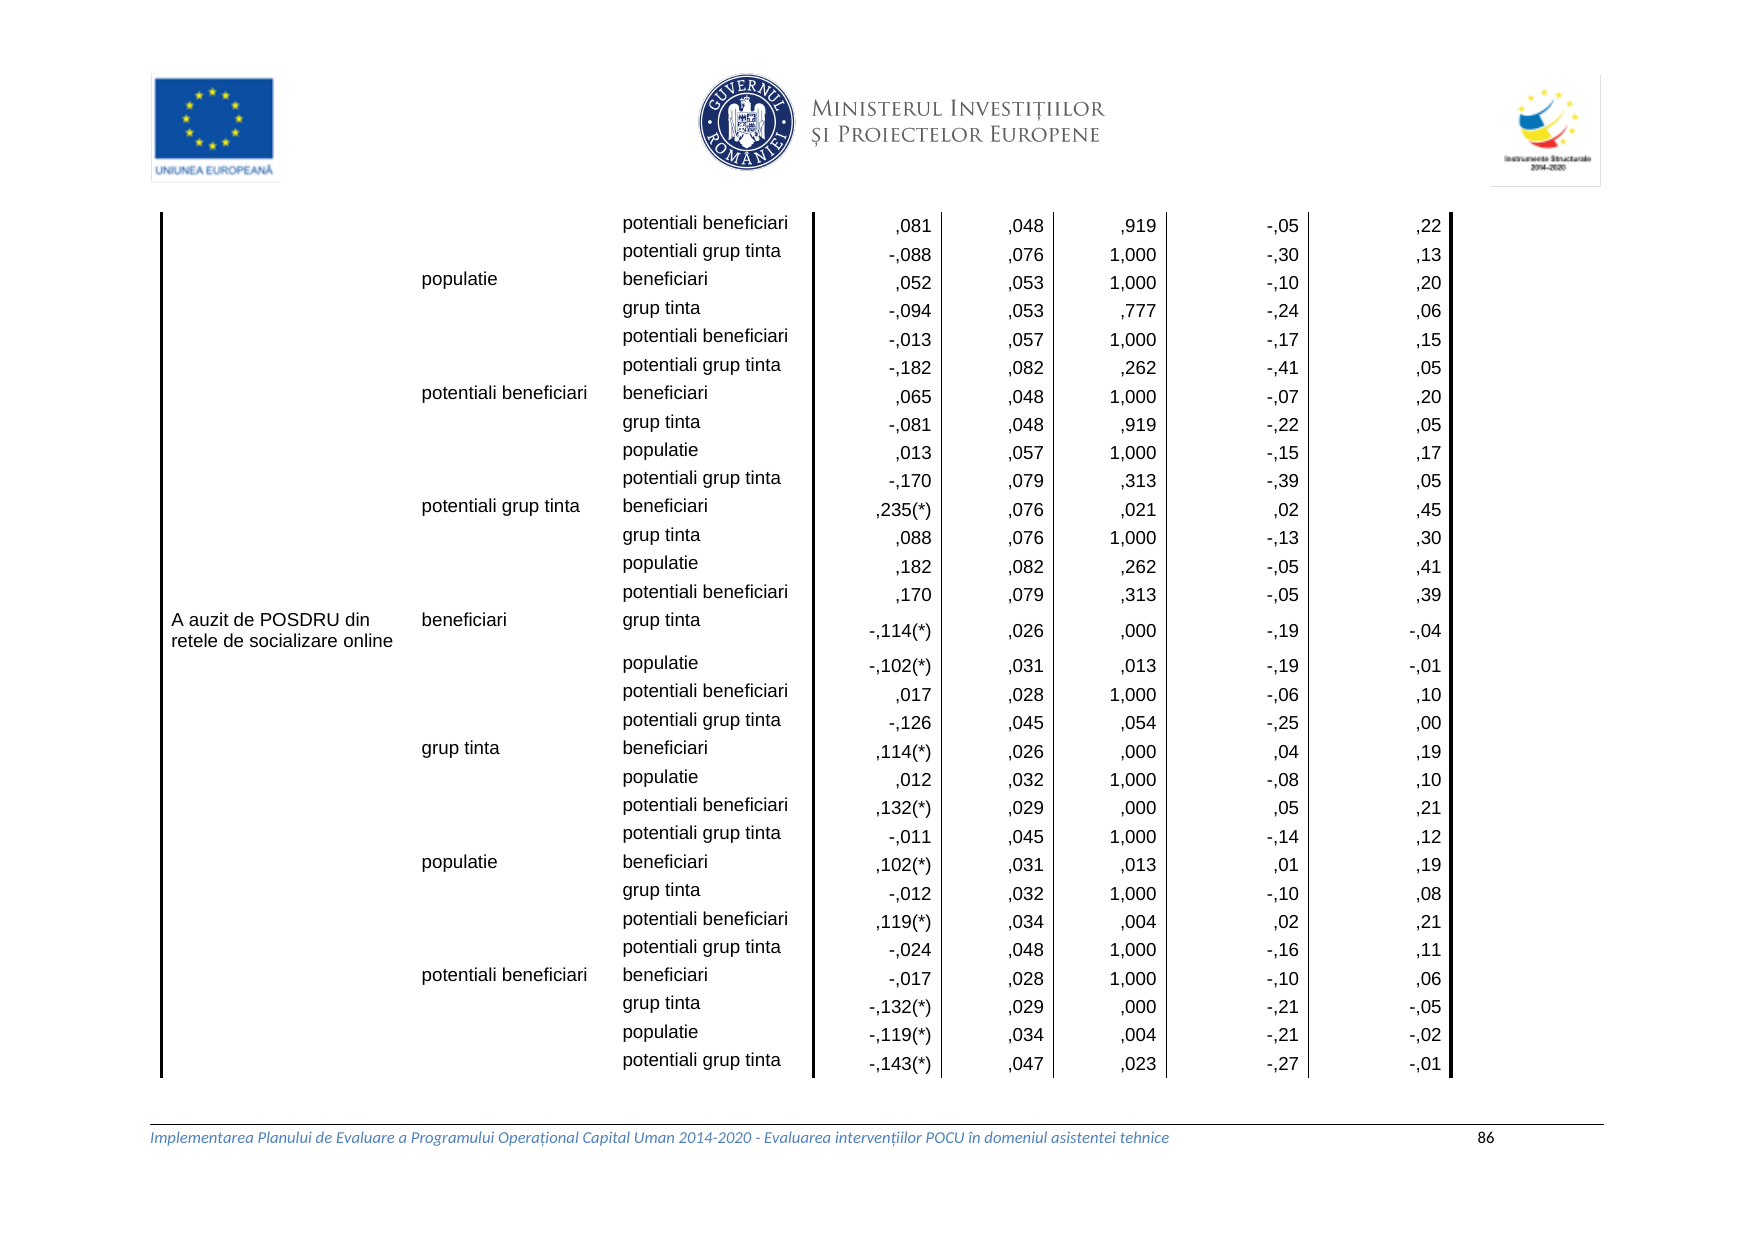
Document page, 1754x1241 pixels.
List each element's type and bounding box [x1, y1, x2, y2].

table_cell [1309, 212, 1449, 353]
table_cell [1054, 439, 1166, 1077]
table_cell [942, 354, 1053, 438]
picture [688, 65, 1108, 176]
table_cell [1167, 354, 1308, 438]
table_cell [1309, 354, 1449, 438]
picture [1490, 75, 1604, 190]
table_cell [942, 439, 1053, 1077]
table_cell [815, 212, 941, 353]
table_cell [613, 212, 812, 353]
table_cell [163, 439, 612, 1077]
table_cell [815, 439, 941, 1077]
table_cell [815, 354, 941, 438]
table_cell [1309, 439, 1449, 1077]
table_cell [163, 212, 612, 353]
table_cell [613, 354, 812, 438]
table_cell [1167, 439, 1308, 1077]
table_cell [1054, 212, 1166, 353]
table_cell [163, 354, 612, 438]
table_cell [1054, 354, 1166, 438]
picture [150, 73, 282, 184]
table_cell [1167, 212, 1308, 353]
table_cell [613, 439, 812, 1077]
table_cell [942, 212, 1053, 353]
